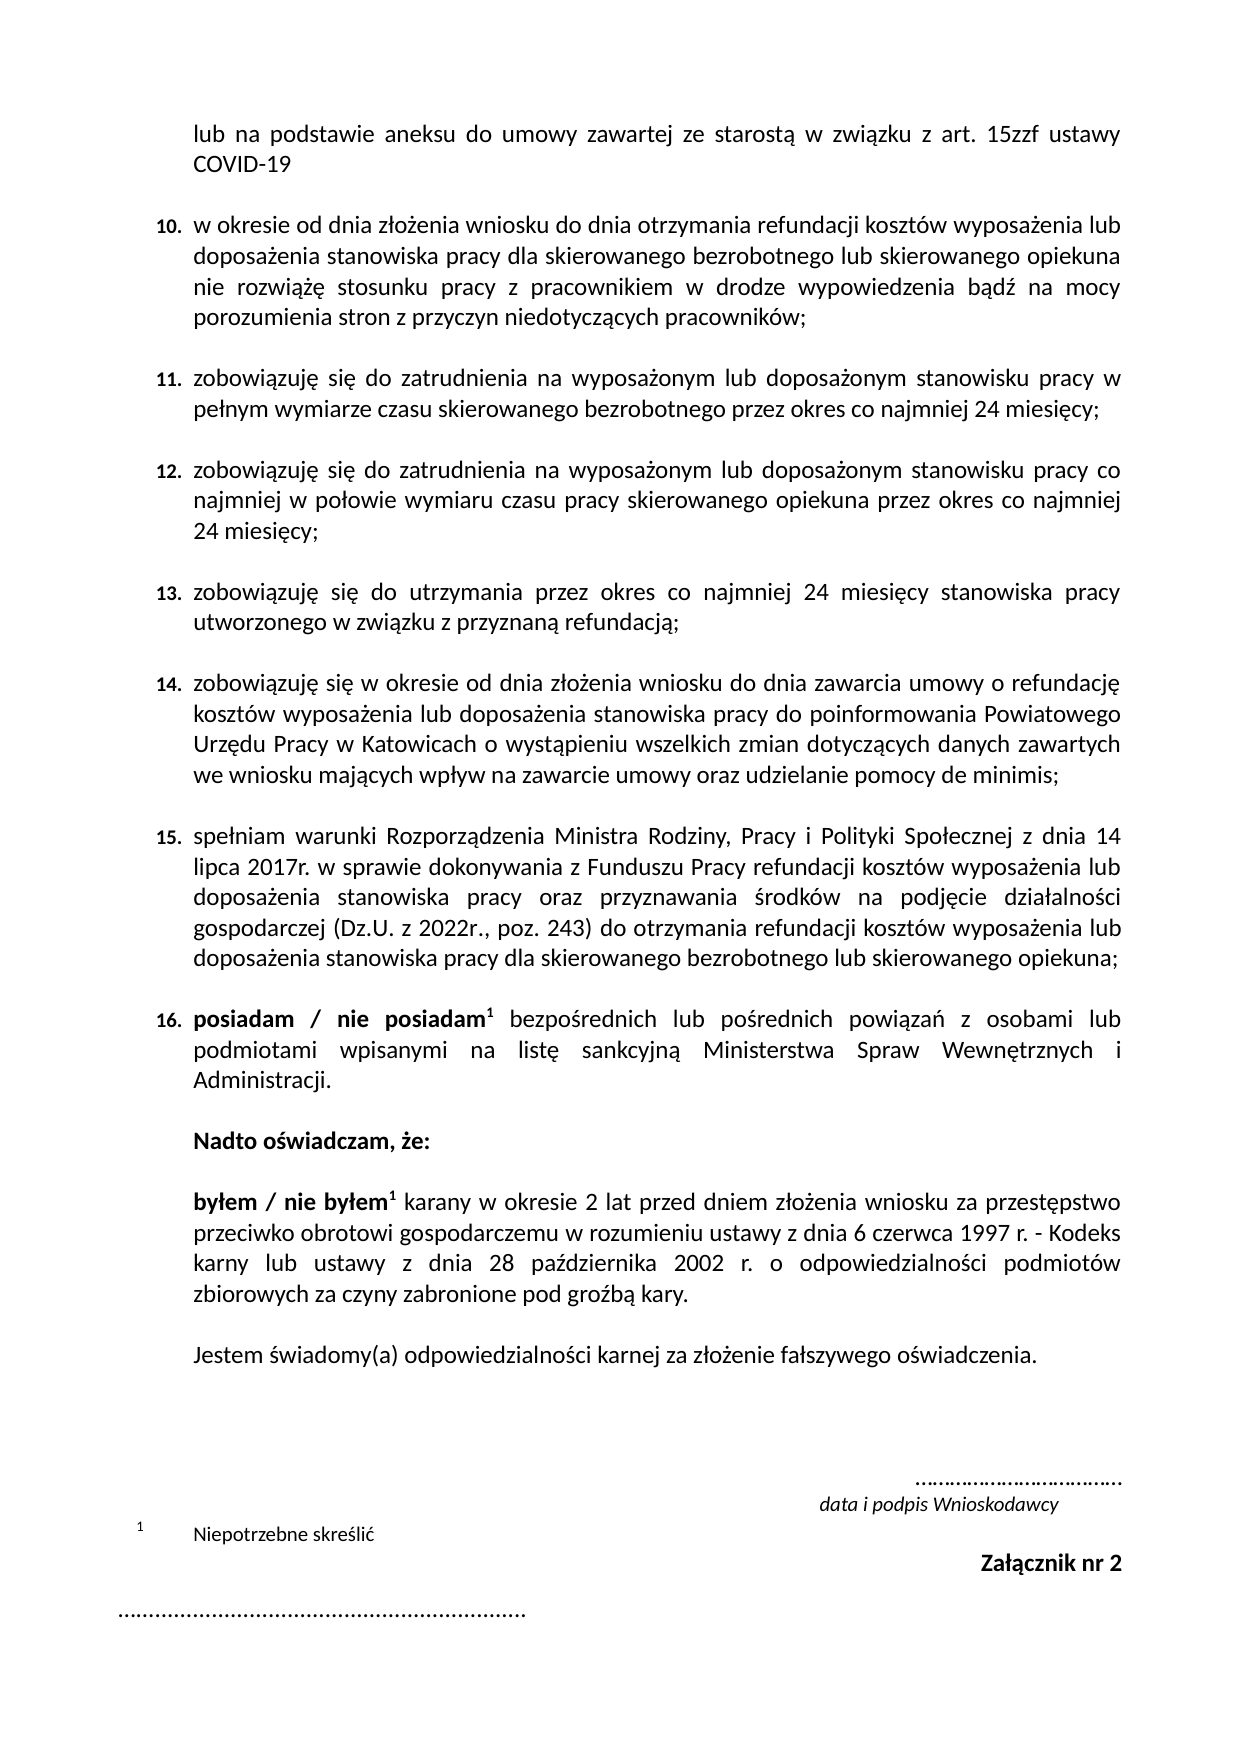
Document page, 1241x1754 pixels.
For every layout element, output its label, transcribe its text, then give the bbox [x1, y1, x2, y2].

list w okresie od dnia złożenia wniosku do dnia otrzymania refundacji kosztów wyposażenia lub doposażenia stanowiska pracy dla skierowanego bezrobotnego lub skierowanego opiekuna nie rozwiążę stosunku pracy z pracownikiem w drodze wypowiedzenia bądź na mocy porozumienia stron z przyczyn niedotyczących pracowników; [156, 210, 1122, 332]
list zobowiązuję się do utrzymania przez okres co najmniej 24 miesięcy stanowiska pracy utworzonego w związku z przyznaną refundacją; [156, 576, 1122, 637]
list spełniam warunki Rozporządzenia Ministra Rodziny, Pracy i Polityki Społecznej z dnia 14 lipca 2017r. w sprawie dokonywania z Funduszu Pracy refundacji kosztów wyposażenia lub doposażenia stanowiska pracy oraz przyznawania środków na podjęcie działalności gospodarczej (Dz.U. z 2022r., poz. 243) do otrzymania refundacji kosztów wyposażenia lub doposażenia stanowiska pracy dla skierowanego bezrobotnego lub skierowanego opiekuna; [156, 820, 1122, 973]
list zobowiązuję się w okresie od dnia złożenia wniosku do dnia zawarcia umowy o refundację kosztów wyposażenia lub doposażenia stanowiska pracy do poinformowania Powiatowego Urzędu Pracy w Katowicach o wystąpieniu wszelkich zmian dotyczących danych zawartych we wniosku mających wpływ na zawarcie umowy oraz udzielanie pomocy de minimis; [156, 667, 1122, 789]
text byłem / nie byłem1 karany w okresie 2 lat przed dniem złożenia wniosku za przestępstwo przeciwko obrotowi gospodarczemu w rozumieniu ustawy z dnia 6 czerwca 1997 r. - Kodeks karny lub ustawy z dnia 28 października 2002 r. o odpowiedzialności podmiotów zbiorowych za czyny zabronione pod groźbą kary. [193, 1186, 1122, 1308]
list zobowiązuję się do zatrudnienia na wyposażonym lub doposażonym stanowisku pracy w pełnym wymiarze czasu skierowanego bezrobotnego przez okres co najmniej 24 miesięcy; [156, 362, 1122, 423]
list posiadam / nie posiadam1 bezpośrednich lub pośrednich powiązań z osobami lub podmiotami wpisanymi na listę sankcyjną Ministerstwa Spraw Wewnętrznych i Administracji. [156, 1003, 1122, 1095]
text Załącznik nr 2 [118, 1547, 1122, 1578]
text data i podpis Wnioskodawcy [819, 1492, 1122, 1517]
text Jestem świadomy(a) odpowiedzialności karnej za złożenie fałszywego oświadczenia. [193, 1339, 1122, 1369]
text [118, 1593, 1122, 1624]
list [156, 118, 1122, 179]
text 1 Niepotrzebne skreślić [118, 1517, 1122, 1547]
list zobowiązuję się do zatrudnienia na wyposażonym lub doposażonym stanowisku pracy co najmniej w połowie wymiaru czasu pracy skierowanego opiekuna przez okres co najmniej 24 miesięcy; [156, 454, 1122, 545]
text Nadto oświadczam, że: [193, 1125, 1122, 1156]
text ……………………………… [156, 1461, 1122, 1492]
